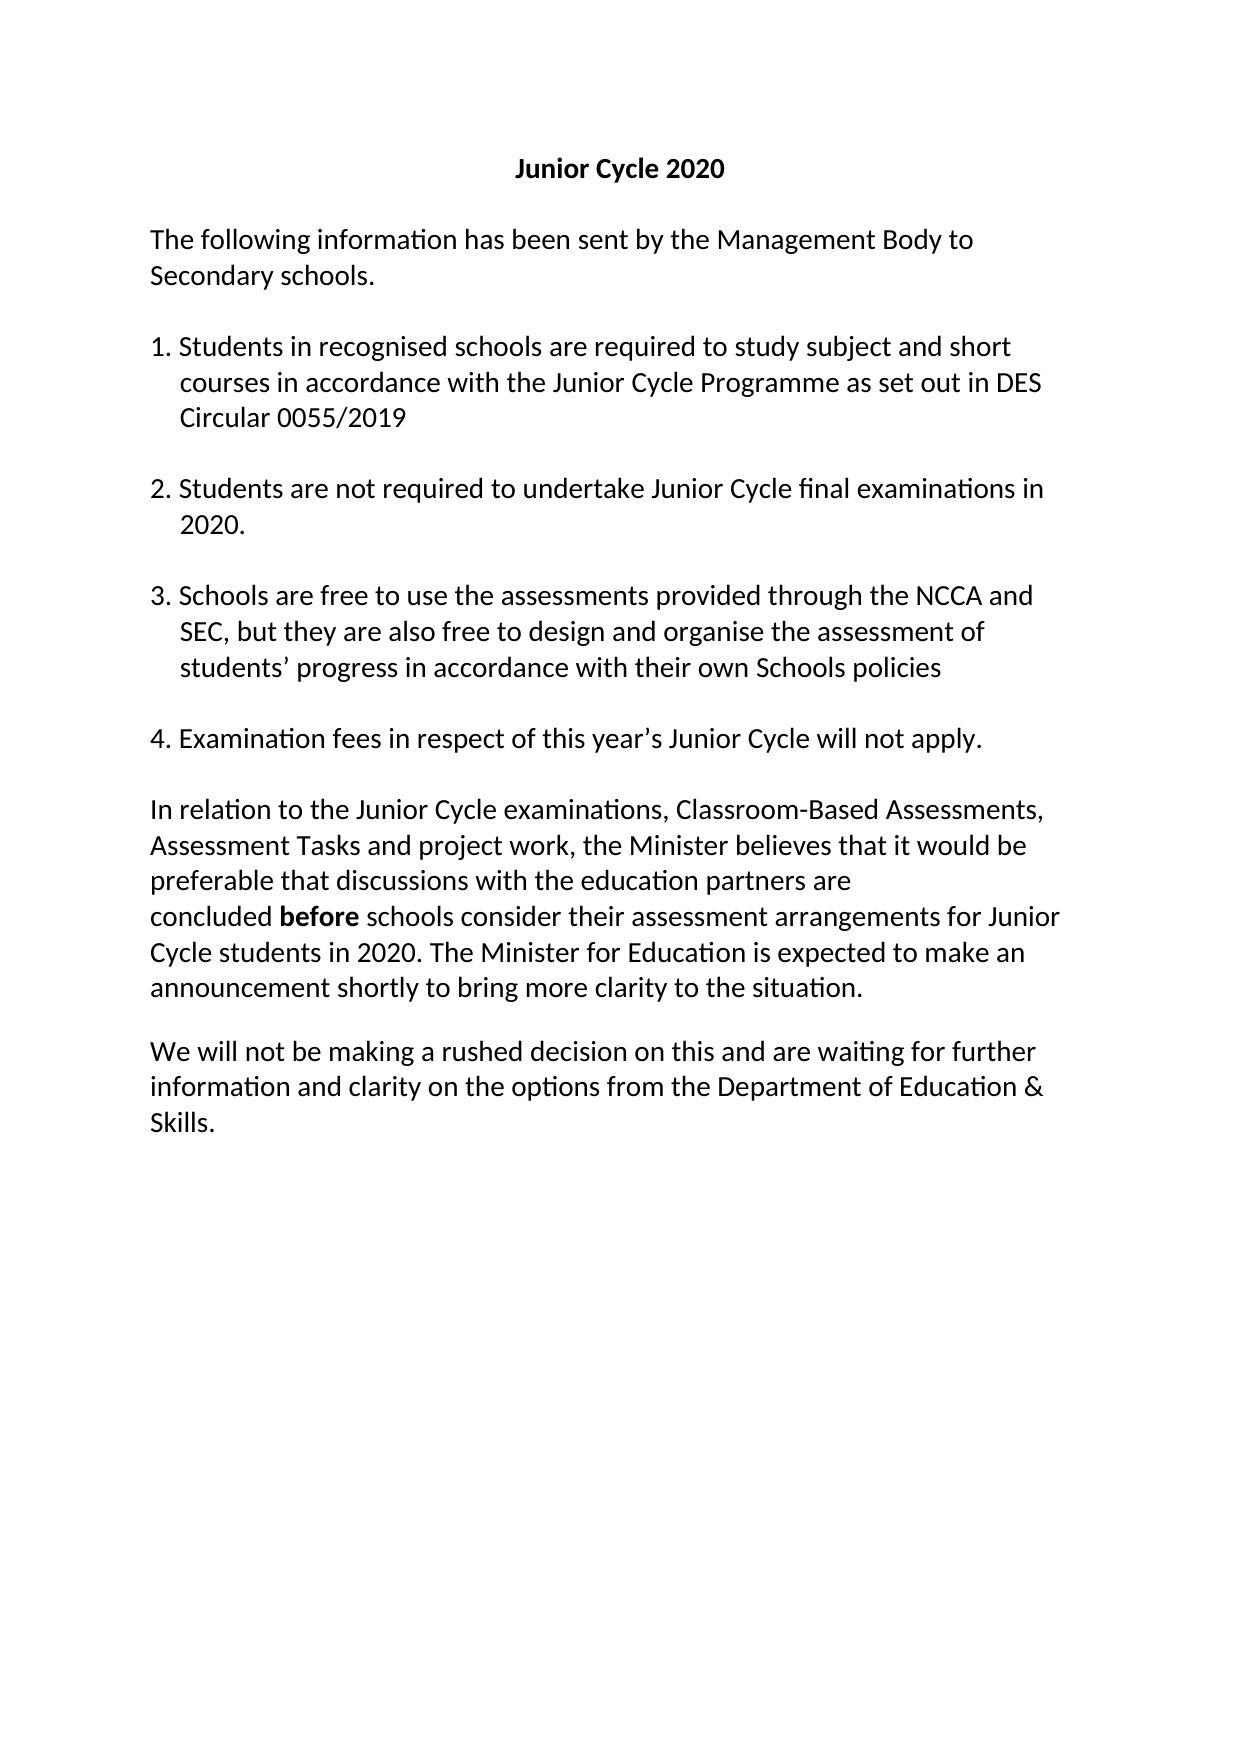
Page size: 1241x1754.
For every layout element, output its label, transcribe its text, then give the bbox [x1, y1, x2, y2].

text We will not be making a rushed decision on this and are waiting for further information and clarity on the options from the Department of Education & Skills. [150, 1033, 1090, 1139]
text 1. Students in recognised schools are required to study subject and short courses in accordance with the Junior Cycle Programme as set out in DES Circular 0055/2019 [150, 328, 1090, 435]
text In relation to the Junior Cycle examinations, Classroom-Based Assessments, Assessment Tasks and project work, the Minister believes that it would be preferable that discussions with the education partners are concluded before schools consider their assessment arrangements for Junior Cycle students in 2020. The Minister for Education is expected to make an announcement shortly to bring more clarity to the situation. [150, 791, 1090, 1005]
text Junior Cycle 2020 [150, 150, 1090, 186]
text 4. Examination fees in respect of this year’s Junior Cycle will not apply. [150, 720, 1090, 756]
text 3. Schools are free to use the assessments provided through the NCCA and SEC, but they are also free to design and organise the assessment of students’ progress in accordance with their own Schools policies [150, 577, 1090, 684]
text The following information has been sent by the Management Body to Secondary schools. [150, 221, 1090, 292]
text 2. Students are not required to undertake Junior Cycle final examinations in 2020. [150, 471, 1090, 542]
